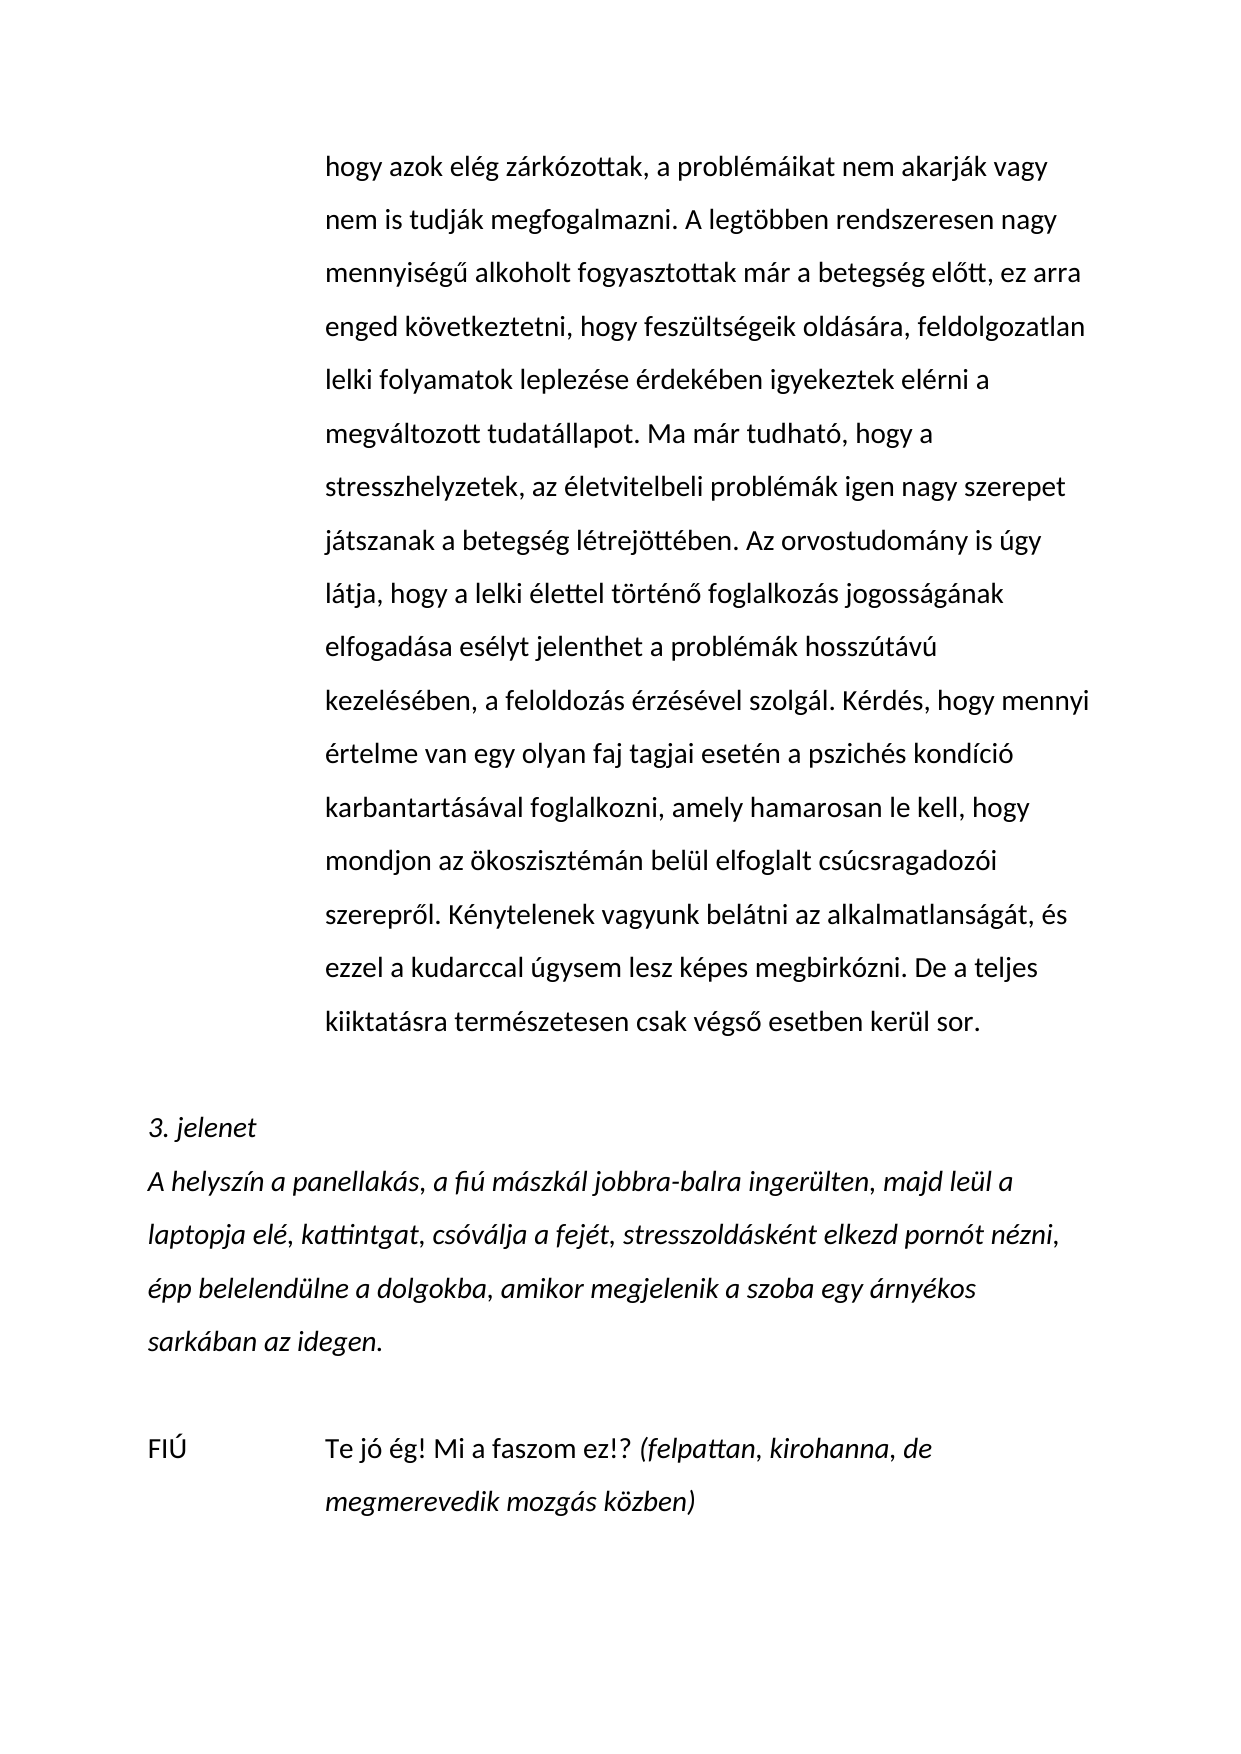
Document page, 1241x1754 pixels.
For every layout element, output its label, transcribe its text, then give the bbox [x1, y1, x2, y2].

text A helyszín a panellakás, a fiú mászkál jobbra-balra ingerülten, majd leül a laptopja elé, kattintgat, csóválja a fejét, stresszoldásként elkezd pornót nézni, épp belelendülne a dolgokba, amikor megjelenik a szoba egy árnyékos sarkában az idegen. [148, 1163, 1093, 1359]
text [148, 148, 1093, 1038]
text FIÚ Te jó ég! Mi a faszom ez!? (felpattan, kirohanna, de megmerevedik mozgás közben) [148, 1430, 1093, 1519]
text 3. jelenet [148, 1109, 1093, 1145]
